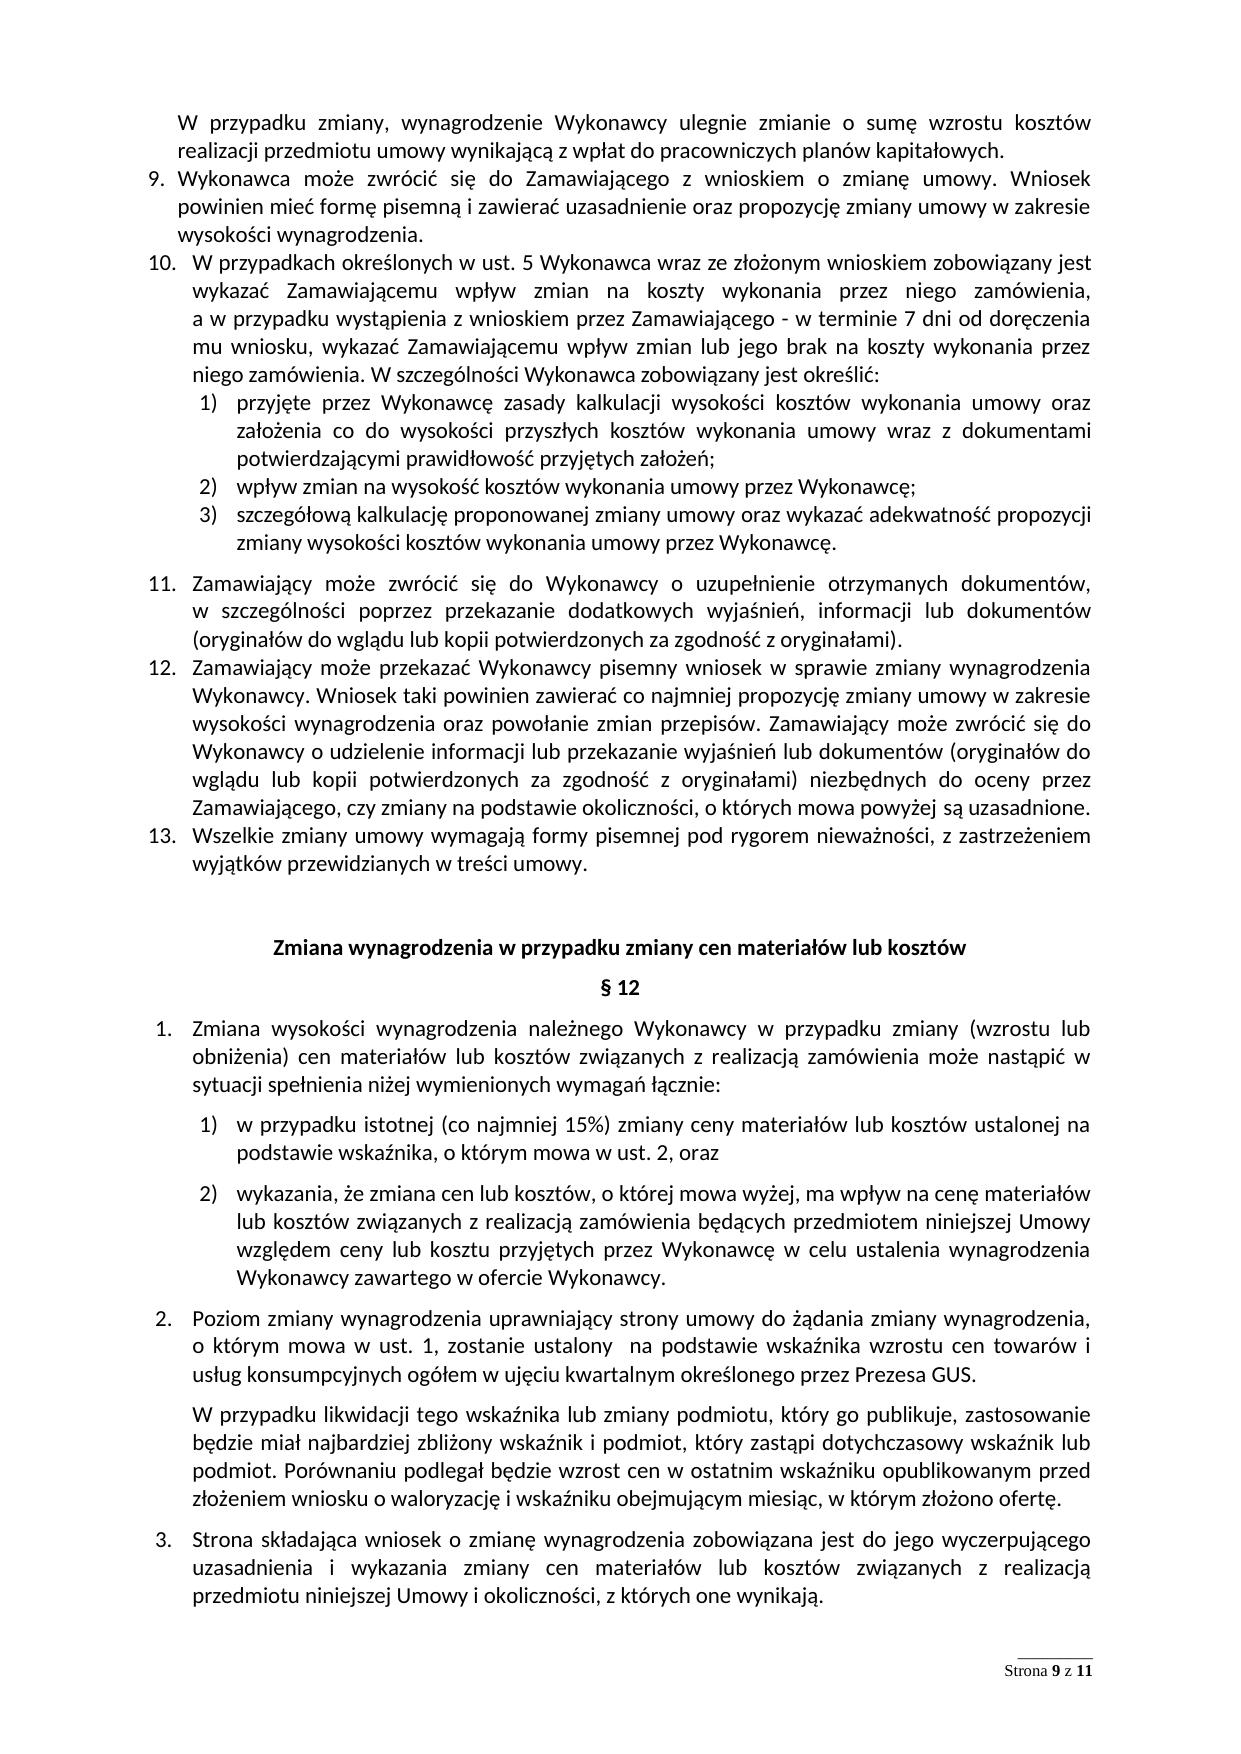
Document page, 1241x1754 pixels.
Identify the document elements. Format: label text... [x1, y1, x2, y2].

list przyjęte przez Wykonawcę zasady kalkulacji wysokości kosztów wykonania umowy oraz założenia co do wysokości przyszłych kosztów wykonania umowy wraz z dokumentami potwierdzającymi prawidłowość przyjętych założeń; [199, 388, 1092, 472]
list Poziom zmiany wynagrodzenia uprawniający strony umowy do żądania zmiany wynagrodzenia, o którym mowa w ust. 1, zostanie ustalony na podstawie wskaźnika wzrostu cen towarów i usług konsumpcyjnych ogółem w ujęciu kwartalnym określonego przez Prezesa GUS. [155, 1304, 1092, 1388]
list wykazania, że zmiana cen lub kosztów, o której mowa wyżej, ma wpływ na cenę materiałów lub kosztów związanych z realizacją zamówienia będących przedmiotem niniejszej Umowy względem ceny lub kosztu przyjętych przez Wykonawcę w celu ustalenia wynagrodzenia Wykonawcy zawartego w ofercie Wykonawcy. [199, 1179, 1092, 1291]
list wpływ zmian na wysokość kosztów wykonania umowy przez Wykonawcę; [199, 472, 1092, 500]
list W przypadkach określonych w ust. 5 Wykonawca wraz ze złożonym wnioskiem zobowiązany jest wykazać Zamawiającemu wpływ zmian na koszty wykonania przez niego zamówienia, a w przypadku wystąpienia z wnioskiem przez Zamawiającego - w terminie 7 dni od doręczenia mu wniosku, wykazać Zamawiającemu wpływ zmian lub jego brak na koszty wykonania przez niego zamówienia. W szczególności Wykonawca zobowiązany jest określić: [148, 248, 1092, 388]
list w przypadku istotnej (co najmniej 15%) zmiany ceny materiałów lub kosztów ustalonej na podstawie wskaźnika, o którym mowa w ust. 2, oraz [199, 1111, 1092, 1167]
list Zamawiający może przekazać Wykonawcy pisemny wniosek w sprawie zmiany wynagrodzenia Wykonawcy. Wniosek taki powinien zawierać co najmniej propozycję zmiany umowy w zakresie wysokości wynagrodzenia oraz powołanie zmian przepisów. Zamawiający może zwrócić się do Wykonawcy o udzielenie informacji lub przekazanie wyjaśnień lub dokumentów (oryginałów do wglądu lub kopii potwierdzonych za zgodność z oryginałami) niezbędnych do oceny przez Zamawiającego, czy zmiany na podstawie okoliczności, o których mowa powyżej są uzasadnione. [148, 653, 1092, 821]
list Wszelkie zmiany umowy wymagają formy pisemnej pod rygorem nieważności, z zastrzeżeniem wyjątków przewidzianych w treści umowy. [148, 821, 1092, 877]
list Strona składająca wniosek o zmianę wynagrodzenia zobowiązana jest do jego wyczerpującego uzasadnienia i wykazania zmiany cen materiałów lub kosztów związanych z realizacją przedmiotu niniejszej Umowy i okoliczności, z których one wynikają. [155, 1525, 1092, 1609]
list Zamawiający może zwrócić się do Wykonawcy o uzupełnienie otrzymanych dokumentów, w szczególności poprzez przekazanie dodatkowych wyjaśnień, informacji lub dokumentów (oryginałów do wglądu lub kopii potwierdzonych za zgodność z oryginałami). [148, 569, 1092, 653]
text W przypadku likwidacji tego wskaźnika lub zmiany podmiotu, który go publikuje, zastosowanie będzie miał najbardziej zbliżony wskaźnik i podmiot, który zastąpi dotychczasowy wskaźnik lub podmiot. Porównaniu podlegał będzie wzrost cen w ostatnim wskaźniku opublikowanym przed złożeniem wniosku o waloryzację i wskaźniku obejmującym miesiąc, w którym złożono ofertę. [192, 1400, 1092, 1512]
list szczegółową kalkulację proponowanej zmiany umowy oraz wykazać adekwatność propozycji zmiany wysokości kosztów wykonania umowy przez Wykonawcę. [199, 500, 1092, 556]
list Wykonawca może zwrócić się do Zamawiającego z wnioskiem o zmianę umowy. Wniosek powinien mieć formę pisemną i zawierać uzasadnienie oraz propozycję zmiany umowy w zakresie wysokości wynagrodzenia. [148, 164, 1092, 248]
list Zmiana wysokości wynagrodzenia należnego Wykonawcy w przypadku zmiany (wzrostu lub obniżenia) cen materiałów lub kosztów związanych z realizacją zamówienia może nastąpić w sytuacji spełnienia niżej wymienionych wymagań łącznie: [155, 1014, 1092, 1098]
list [148, 108, 1092, 164]
text Zmiana wynagrodzenia w przypadku zmiany cen materiałów lub kosztów [148, 933, 1092, 961]
text § 12 [148, 973, 1092, 1001]
